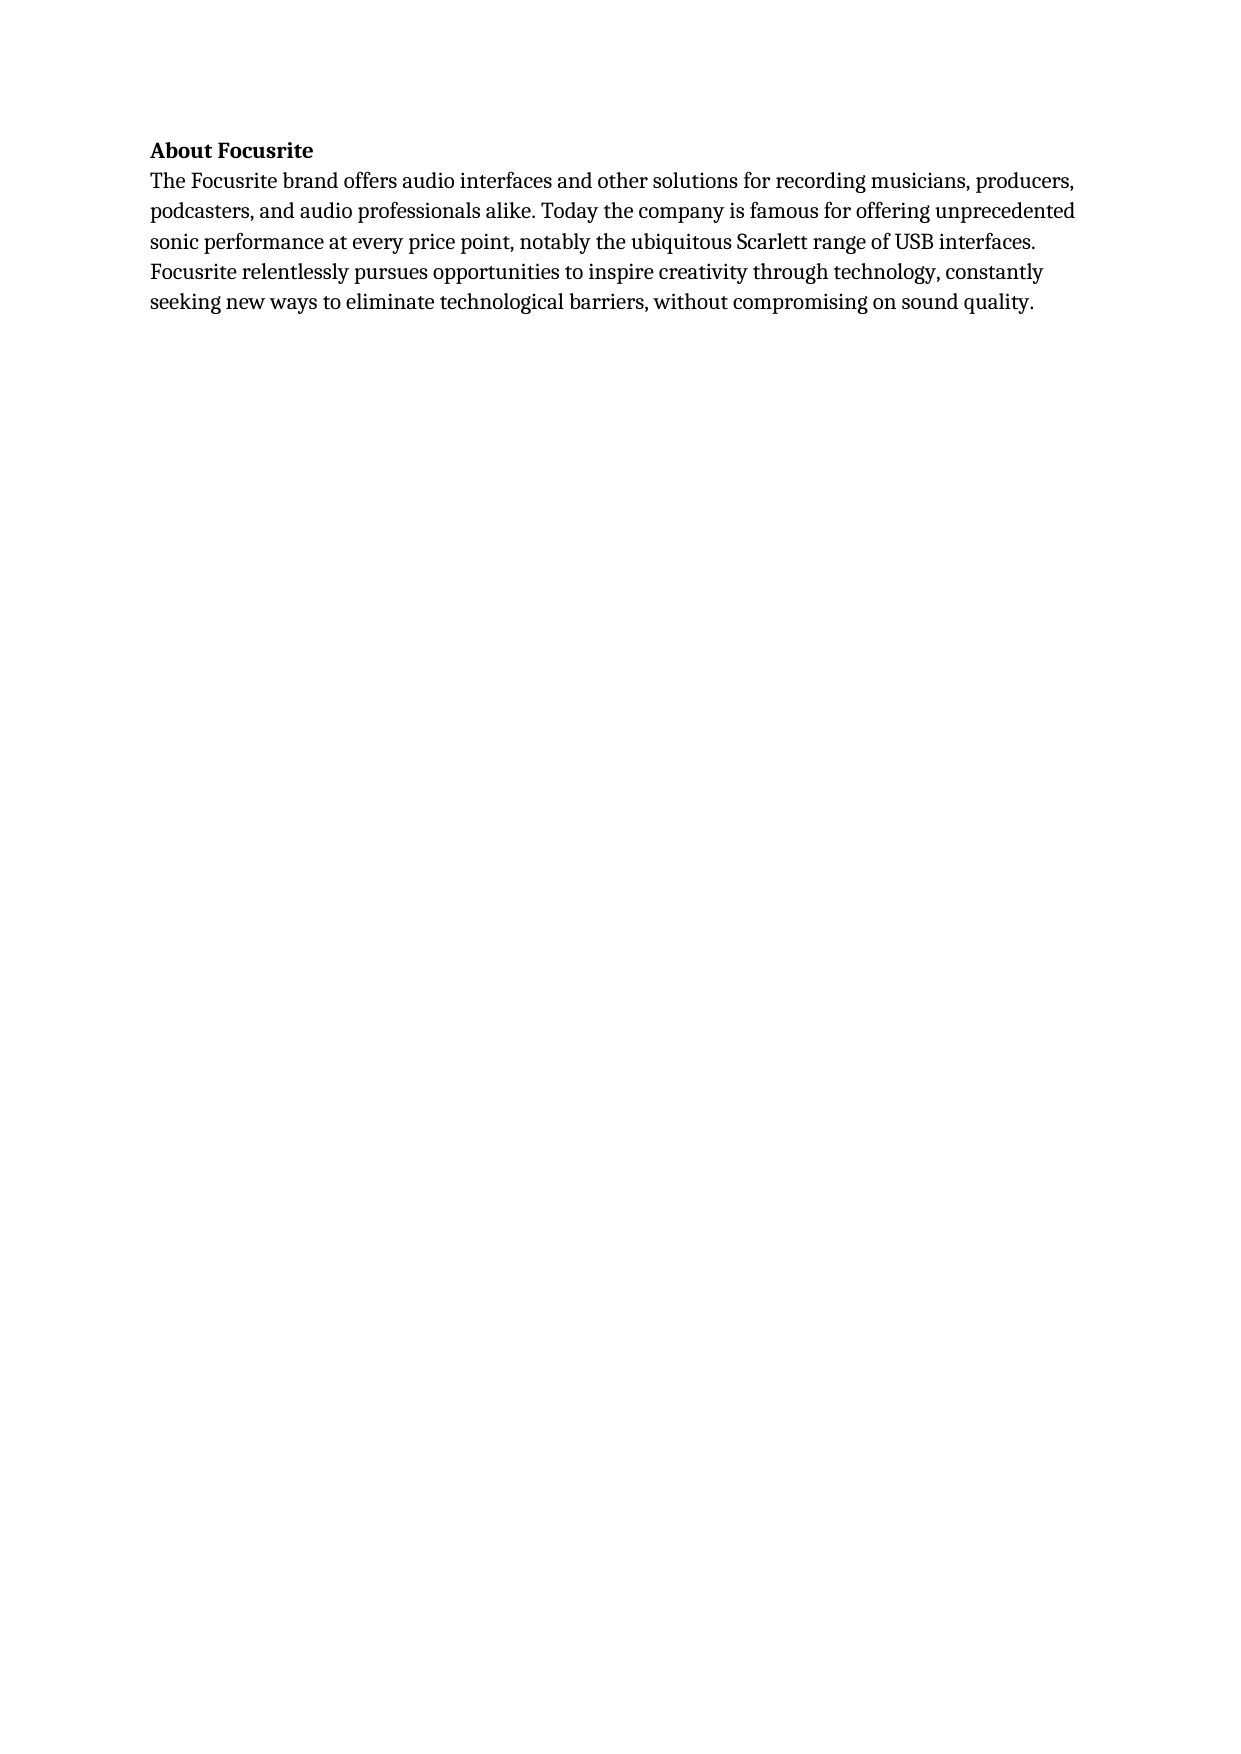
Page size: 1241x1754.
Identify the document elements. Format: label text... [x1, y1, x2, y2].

text About Focusrite [150, 138, 1090, 164]
text The Focusrite brand offers audio interfaces and other solutions for recording musicians, producers, podcasters, and audio professionals alike. Today the company is famous for offering unprecedented sonic performance at every price point, notably the ubiquitous Scarlett range of USB interfaces. Focusrite relentlessly pursues opportunities to inspire creativity through technology, constantly seeking new ways to eliminate technological barriers, without compromising on sound quality. [150, 168, 1090, 315]
